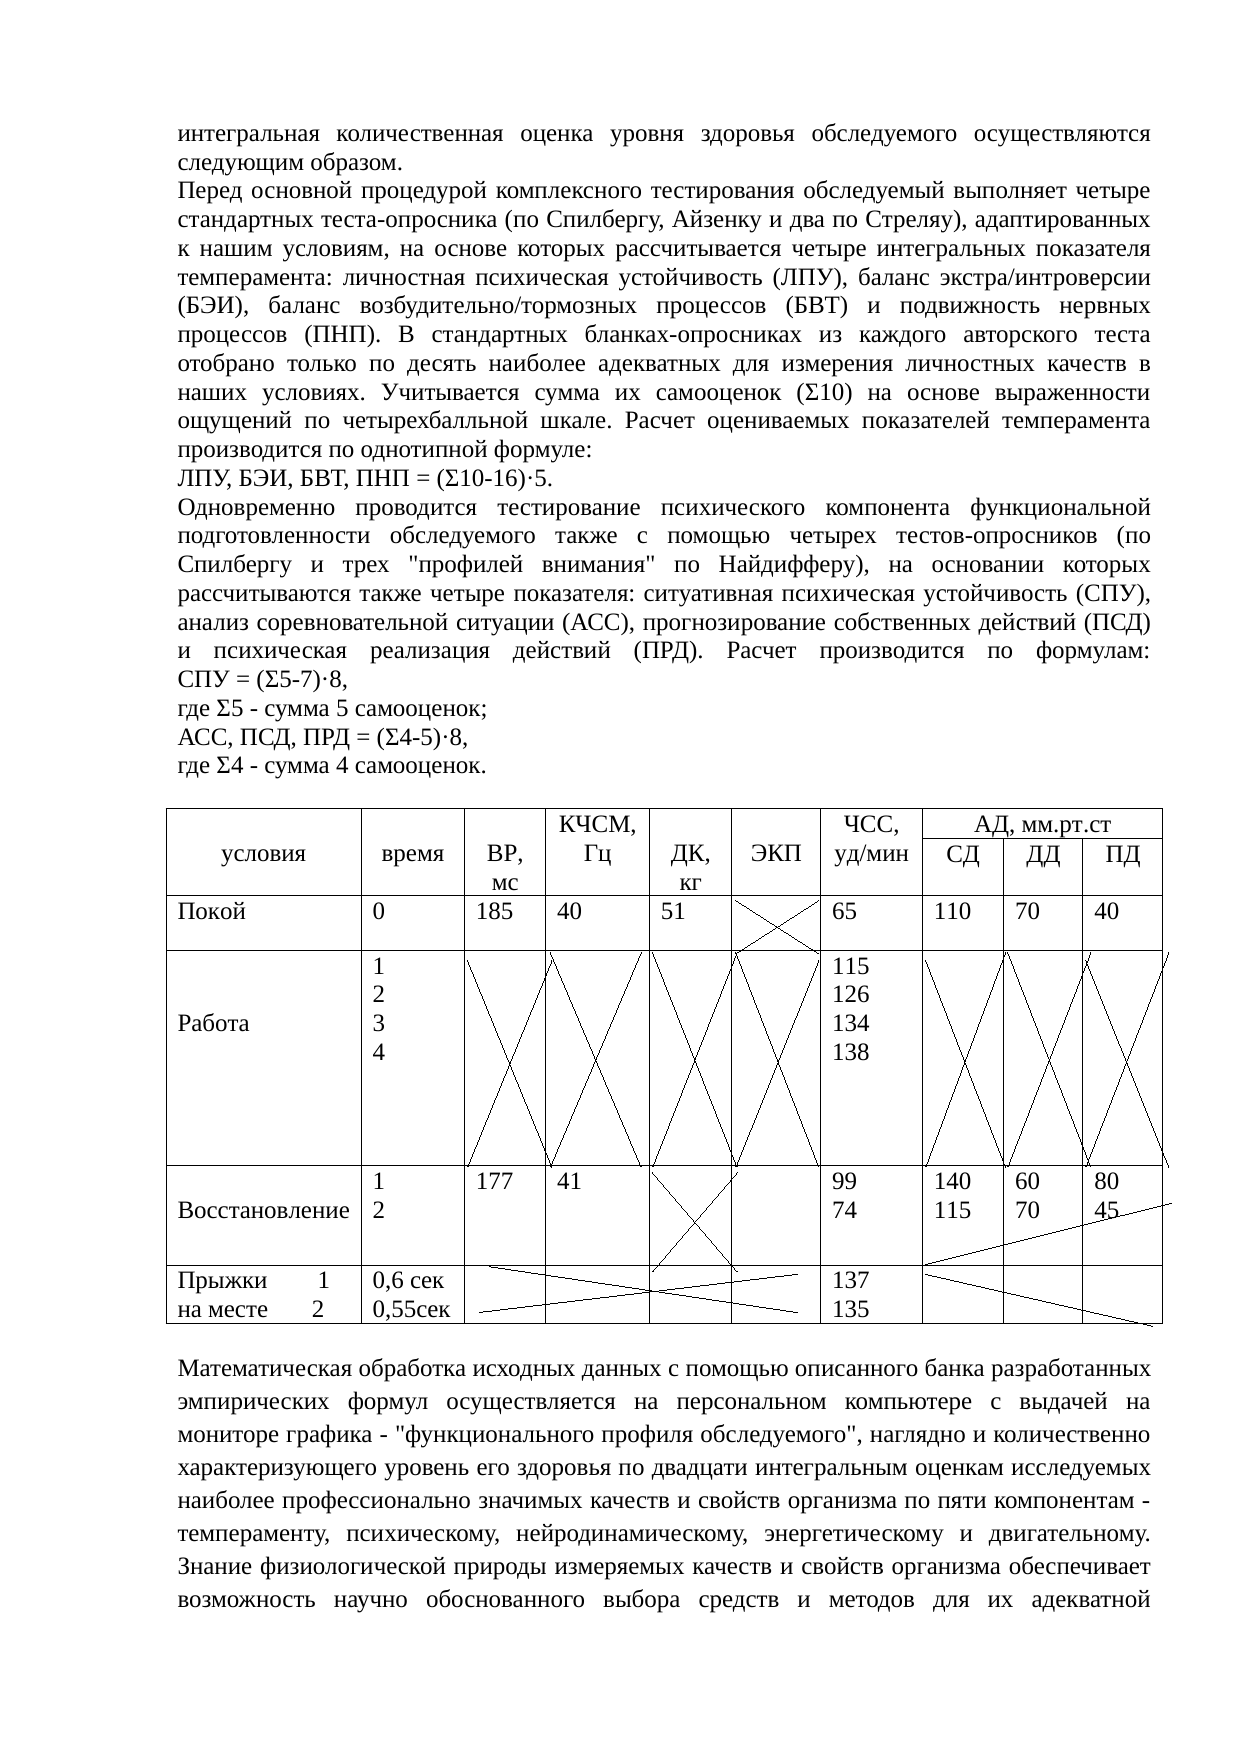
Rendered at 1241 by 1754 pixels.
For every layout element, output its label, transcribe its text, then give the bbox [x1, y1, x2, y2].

table_header ЧСС, уд/мин [821, 809, 922, 895]
table_header время [362, 809, 464, 895]
table_cell СД [923, 839, 1003, 895]
table_cell 110 [923, 896, 1003, 950]
table_cell 40 [1083, 896, 1162, 950]
table_header КЧСМ, Гц [546, 809, 649, 895]
table_cell 185 [465, 896, 545, 950]
table_cell [732, 1166, 820, 1264]
table_cell [1004, 1266, 1082, 1323]
table_header ДК, кг [650, 809, 731, 895]
table_cell 177 [465, 1166, 545, 1264]
table_cell [465, 951, 545, 1165]
table_cell Покой [167, 896, 361, 950]
table_header ЭКП [732, 809, 820, 895]
table_cell 99 74 [821, 1166, 922, 1264]
table_cell [732, 951, 820, 1165]
table_cell [650, 1166, 731, 1264]
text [177, 118, 1152, 176]
table_cell [923, 1266, 1003, 1323]
text где Σ5 - сумма 5 самооценок; [177, 693, 1152, 722]
table_cell Прыжки 1 на месте 2 [167, 1266, 361, 1323]
table_cell 70 [1004, 896, 1082, 950]
text где Σ4 - сумма 4 самооценок. [177, 751, 1152, 779]
table_cell 51 [650, 896, 731, 950]
table_cell [465, 1266, 545, 1323]
table_cell [650, 1266, 731, 1323]
table_cell 1 2 3 4 [362, 951, 464, 1165]
table_cell [923, 951, 1003, 1165]
table_header АД, мм.рт.ст [923, 809, 1162, 838]
table_header условия [167, 809, 361, 895]
text Одновременно проводится тестирование психического компонента функциональной подготовленности обследуемого также с помощью четырех тестов-опросников (по Спилбергу и трех "профилей внимания" по Найдифферу), на основании которых рассчитываются также четыре показателя: ситуативная психическая устойчивость (СПУ), анализ соревновательной ситуации (АСС), прогнозирование собственных действий (ПСД) и психическая реализация действий (ПРД). Расчет производится по формулам: СПУ = (Σ5-7)·8, [177, 492, 1152, 693]
table_cell [650, 951, 731, 1165]
table_cell 65 [821, 896, 922, 950]
table_cell [546, 1266, 649, 1323]
table_cell [1083, 1266, 1162, 1323]
table_cell 1 2 [362, 1166, 464, 1264]
table_header ВР, мс [465, 809, 545, 895]
table_cell 0,6 сек 0,55сек [362, 1266, 464, 1323]
text АСС, ПСД, ПРД = (Σ4-5)·8, [177, 722, 1152, 751]
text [177, 1353, 1152, 1613]
table_cell [1004, 951, 1082, 1165]
table_cell [732, 1266, 820, 1323]
table_cell 80 45 [1083, 1166, 1162, 1264]
table_cell 0 [362, 896, 464, 950]
table_cell 137 135 [821, 1266, 922, 1323]
text ЛПУ, БЭИ, БВТ, ПНП = (Σ10-16)·5. [177, 463, 1152, 492]
table_cell ПД [1083, 839, 1162, 895]
table_cell Работа [167, 951, 361, 1165]
table_cell 41 [546, 1166, 649, 1264]
table_cell 140 115 [923, 1166, 1003, 1264]
table_cell [1083, 951, 1162, 1165]
text Перед основной процедурой комплексного тестирования обследуемый выполняет четыре стандартных теста-опросника (по Спилбергу, Айзенку и два по Стреляу), адаптированных к нашим условиям, на основе которых рассчитывается четыре интегральных показателя темперамента: личностная психическая устойчивость (ЛПУ), баланс экстра/интроверсии (БЭИ), баланс возбудительно/тормозных процессов (БВТ) и подвижность нервных процессов (ПНП). В стандартных бланках-опросниках из каждого авторского теста отобрано только по десять наиболее адекватных для измерения личностных качеств в наших условиях. Учитывается сумма их самооценок (Σ10) на основе выраженности ощущений по четырехбалльной шкале. Расчет оцениваемых показателей темперамента производится по однотипной формуле: [177, 176, 1152, 463]
table_cell 60 70 [1004, 1166, 1082, 1264]
table_cell 115 126 134 138 [821, 951, 922, 1165]
table_cell [546, 951, 649, 1165]
table_cell ДД [1004, 839, 1082, 895]
table_cell 40 [546, 896, 649, 950]
table_cell Восстановление [167, 1166, 361, 1264]
table_cell [732, 896, 820, 950]
